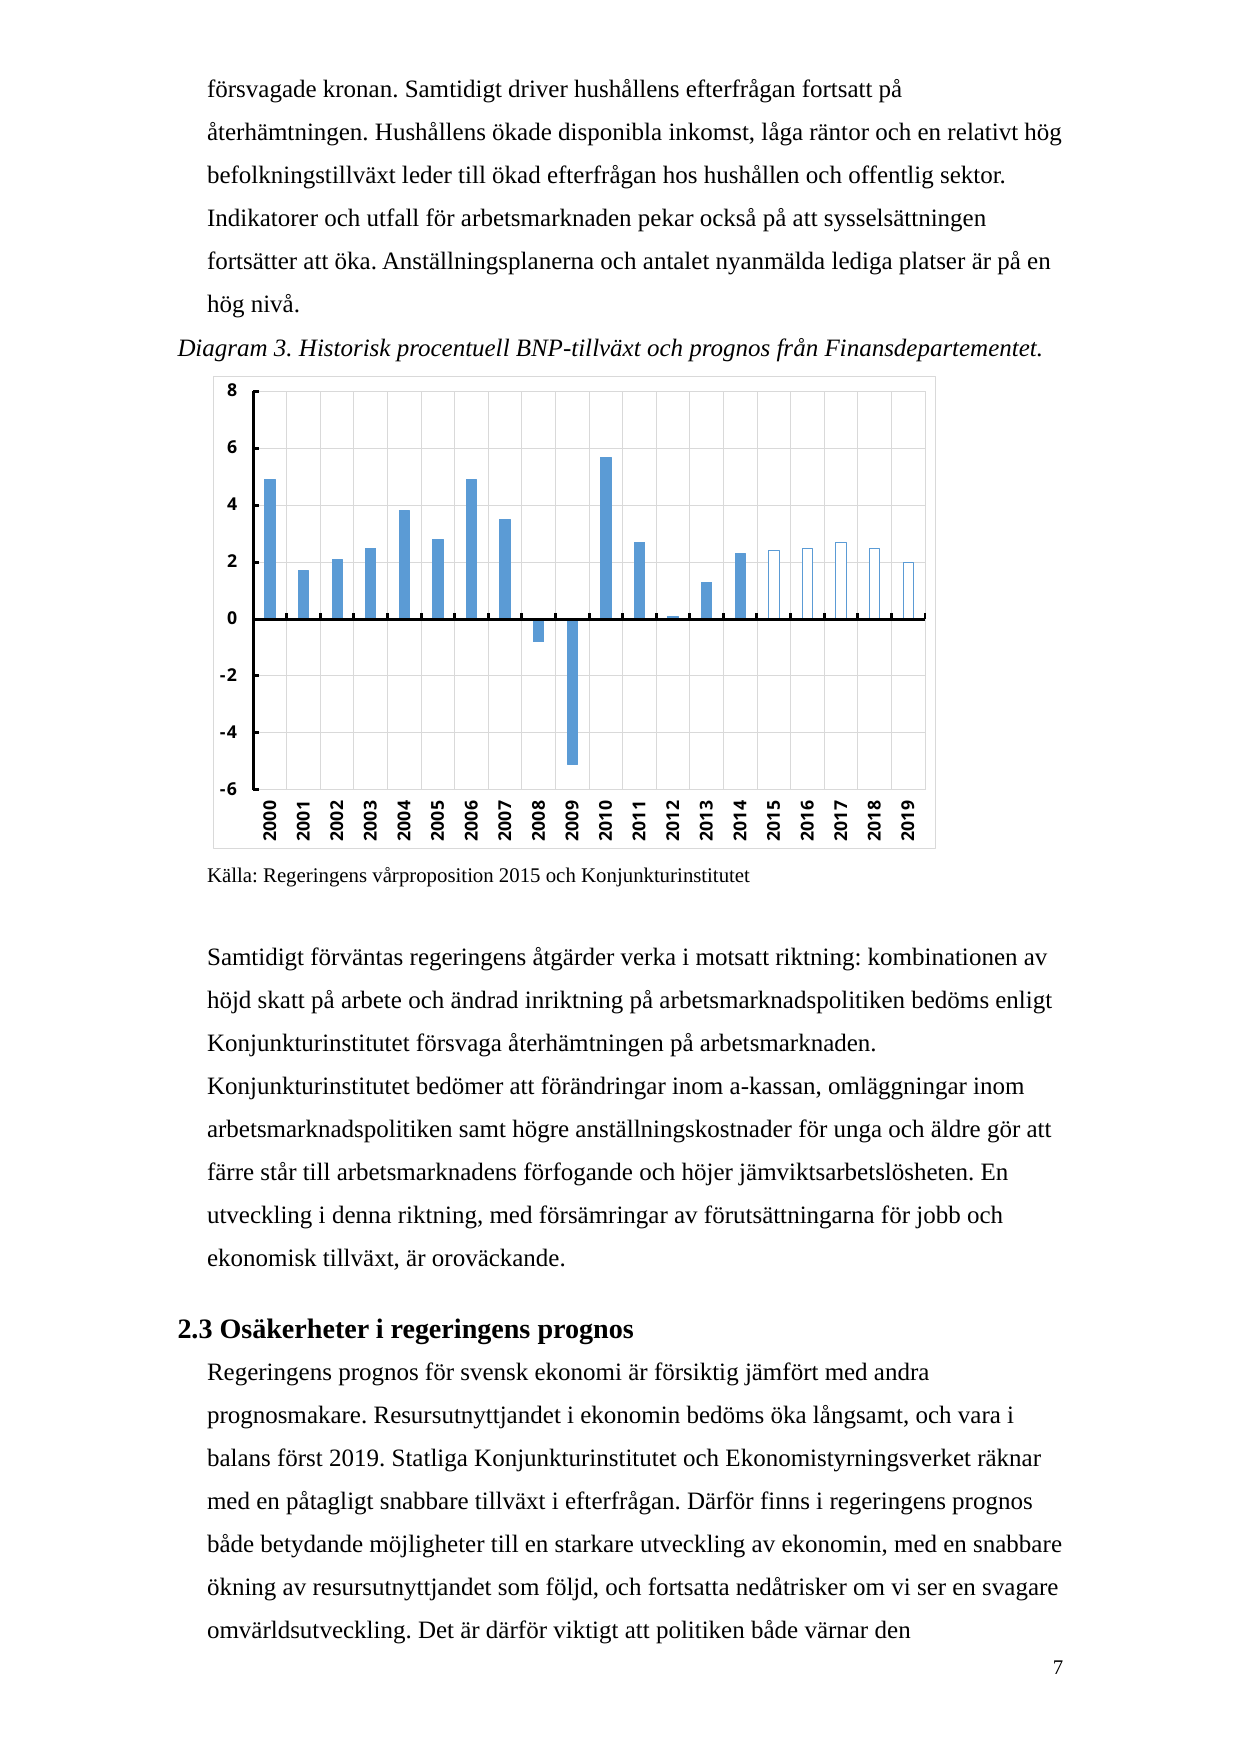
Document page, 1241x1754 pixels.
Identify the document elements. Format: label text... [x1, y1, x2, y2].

text Källa: Regeringens vårproposition 2015 och Konjunkturinstitutet [207, 862, 1063, 887]
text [207, 74, 1063, 189]
text Samtidigt förväntas regeringens åtgärder verka i motsatt riktning: kombinationen av höjd skatt på arbete och ändrad inriktning på arbetsmarknadspolitiken bedöms enligt Konjunkturinstitutet försvaga återhämtningen på arbetsmarknaden. Konjunkturinstitutet bedömer att förändringar inom a-kassan, omläggningar inom arbetsmarknadspolitiken samt högre anställningskostnader för unga och äldre gör att färre står till arbetsmarknadens förfogande och höjer jämviktsarbetslösheten. En utveckling i denna riktning, med försämringar av förutsättningarna för jobb och ekonomisk tillväxt, är oroväckande. [207, 942, 1063, 1272]
subtitle 2.3 Osäkerheter i regeringens prognos [177, 1312, 1063, 1344]
text Diagram 3. Historisk procentuell BNP-tillväxt och prognos från Finansdepartementet. [177, 333, 1063, 361]
text Indikatorer och utfall för arbetsmarknaden pekar också på att sysselsättningen fortsätter att öka. Anställningsplanerna och antalet nyanmälda lediga platser är på en hög nivå. [207, 203, 1063, 318]
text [207, 1357, 1063, 1644]
